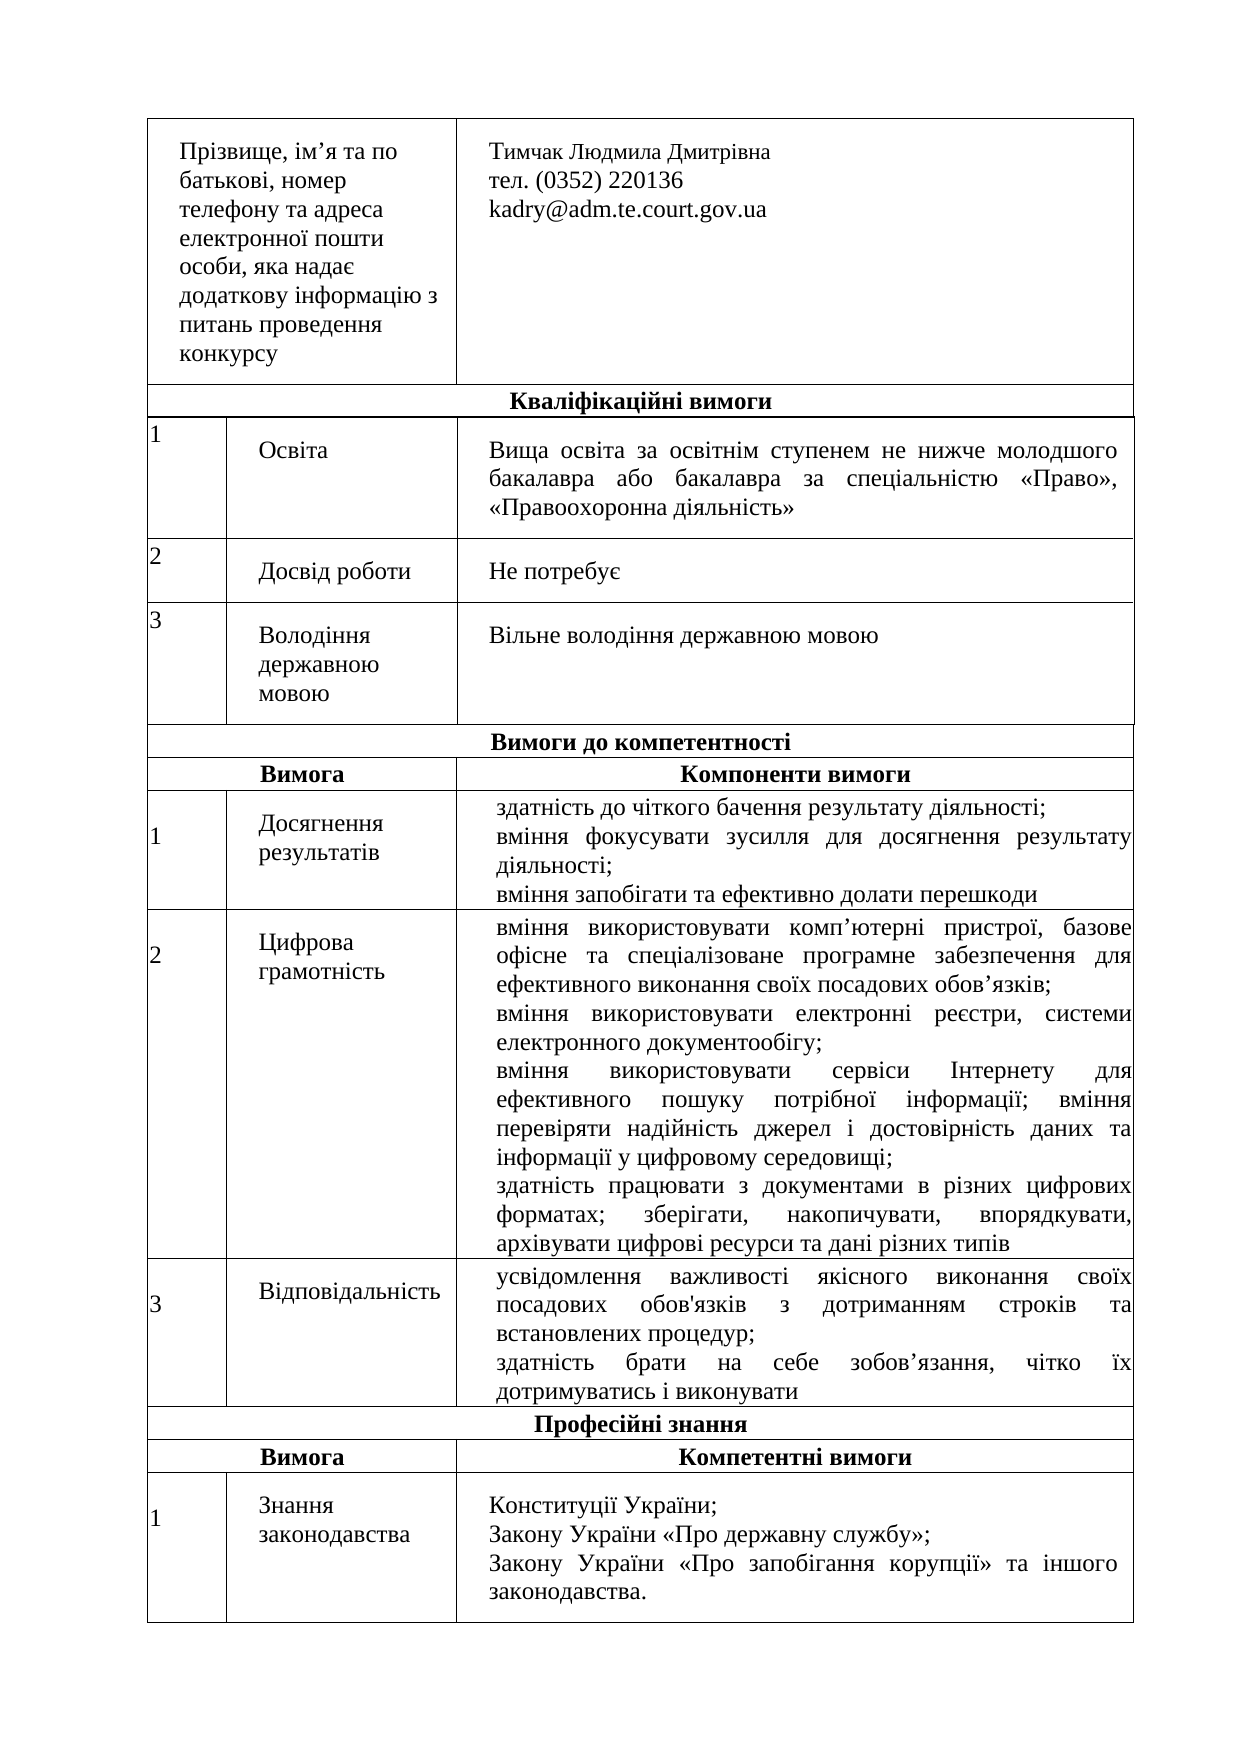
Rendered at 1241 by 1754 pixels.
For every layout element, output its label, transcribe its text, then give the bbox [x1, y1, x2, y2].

table_cell Досвід роботи [227, 539, 457, 602]
table_cell Вільне володіння державною мовою [458, 602, 1134, 724]
table_cell Вища освіта за освітнім ступенем не нижче молодшого бакалавра або бакалавра за спеціальністю «Право», «Правоохоронна діяльність» [458, 418, 1134, 538]
table_cell Відповідальність [227, 1259, 456, 1406]
table_cell 2 [148, 910, 226, 1258]
table_cell Цифрова грамотність [227, 910, 456, 1258]
table_cell Не потребує [458, 538, 1134, 602]
table_cell 3 [148, 603, 226, 724]
table_cell Прізвище, ім’я та по батькові, номер телефону та адреса електронної пошти особи, яка надає додаткову інформацію з питань проведення конкурсу [148, 119, 456, 383]
table_cell Конституції України; Закону України «Про державну службу»; Закону України «Про запобігання корупції» та іншого законодавства. [457, 1473, 1133, 1622]
table_cell усвідомлення важливості якісного виконання своїх посадових обов'язків з дотриманням строків та встановлених процедур; здатність брати на себе зобов’язання, чітко їх дотримуватись і виконувати [457, 1259, 1133, 1406]
table_cell Компоненти вимоги [457, 758, 1133, 790]
table_cell Володіння державною мовою [227, 603, 457, 724]
table_cell Вимога [148, 1440, 456, 1472]
table_cell Кваліфікаційні вимоги [148, 385, 1133, 416]
table_cell Освіта [227, 418, 457, 538]
table_cell Компетентні вимоги [457, 1440, 1133, 1472]
table_cell 3 [148, 1259, 226, 1406]
table_cell Досягнення результатів [227, 791, 456, 909]
table_cell 1 [148, 791, 226, 909]
table_cell 1 [148, 1473, 226, 1622]
table_cell Професійні знання [148, 1407, 1133, 1439]
table_cell Вимога [148, 758, 456, 790]
table_cell Вимоги до компетентності [148, 725, 1133, 757]
table_cell 2 [148, 539, 226, 602]
table_cell вміння використовувати комп’ютерні пристрої, базове офісне та спеціалізоване програмне забезпечення для ефективного виконання своїх посадових обов’язків; вміння використовувати електронні реєстри, системи електронного документообігу; вміння використовувати сервіси Інтернету для ефективного пошуку потрібної інформації; вміння перевіряти надійність джерел і достовірність даних та інформації у цифровому середовищі; здатність працювати з документами в різних цифрових форматах; зберігати, накопичувати, впорядкувати, архівувати цифрові ресурси та дані різних типів [457, 910, 1133, 1258]
table_cell Знання законодавства [227, 1473, 456, 1622]
table_cell здатність до чіткого бачення результату діяльності; вміння фокусувати зусилля для досягнення результату діяльності; вміння запобігати та ефективно долати перешкоди [457, 791, 1133, 909]
table_cell 1 [148, 418, 226, 538]
table_cell Тимчак Людмила Дмитрівна тел. (0352) 220136 kadry@adm.te.court.gov.ua [457, 119, 1133, 383]
